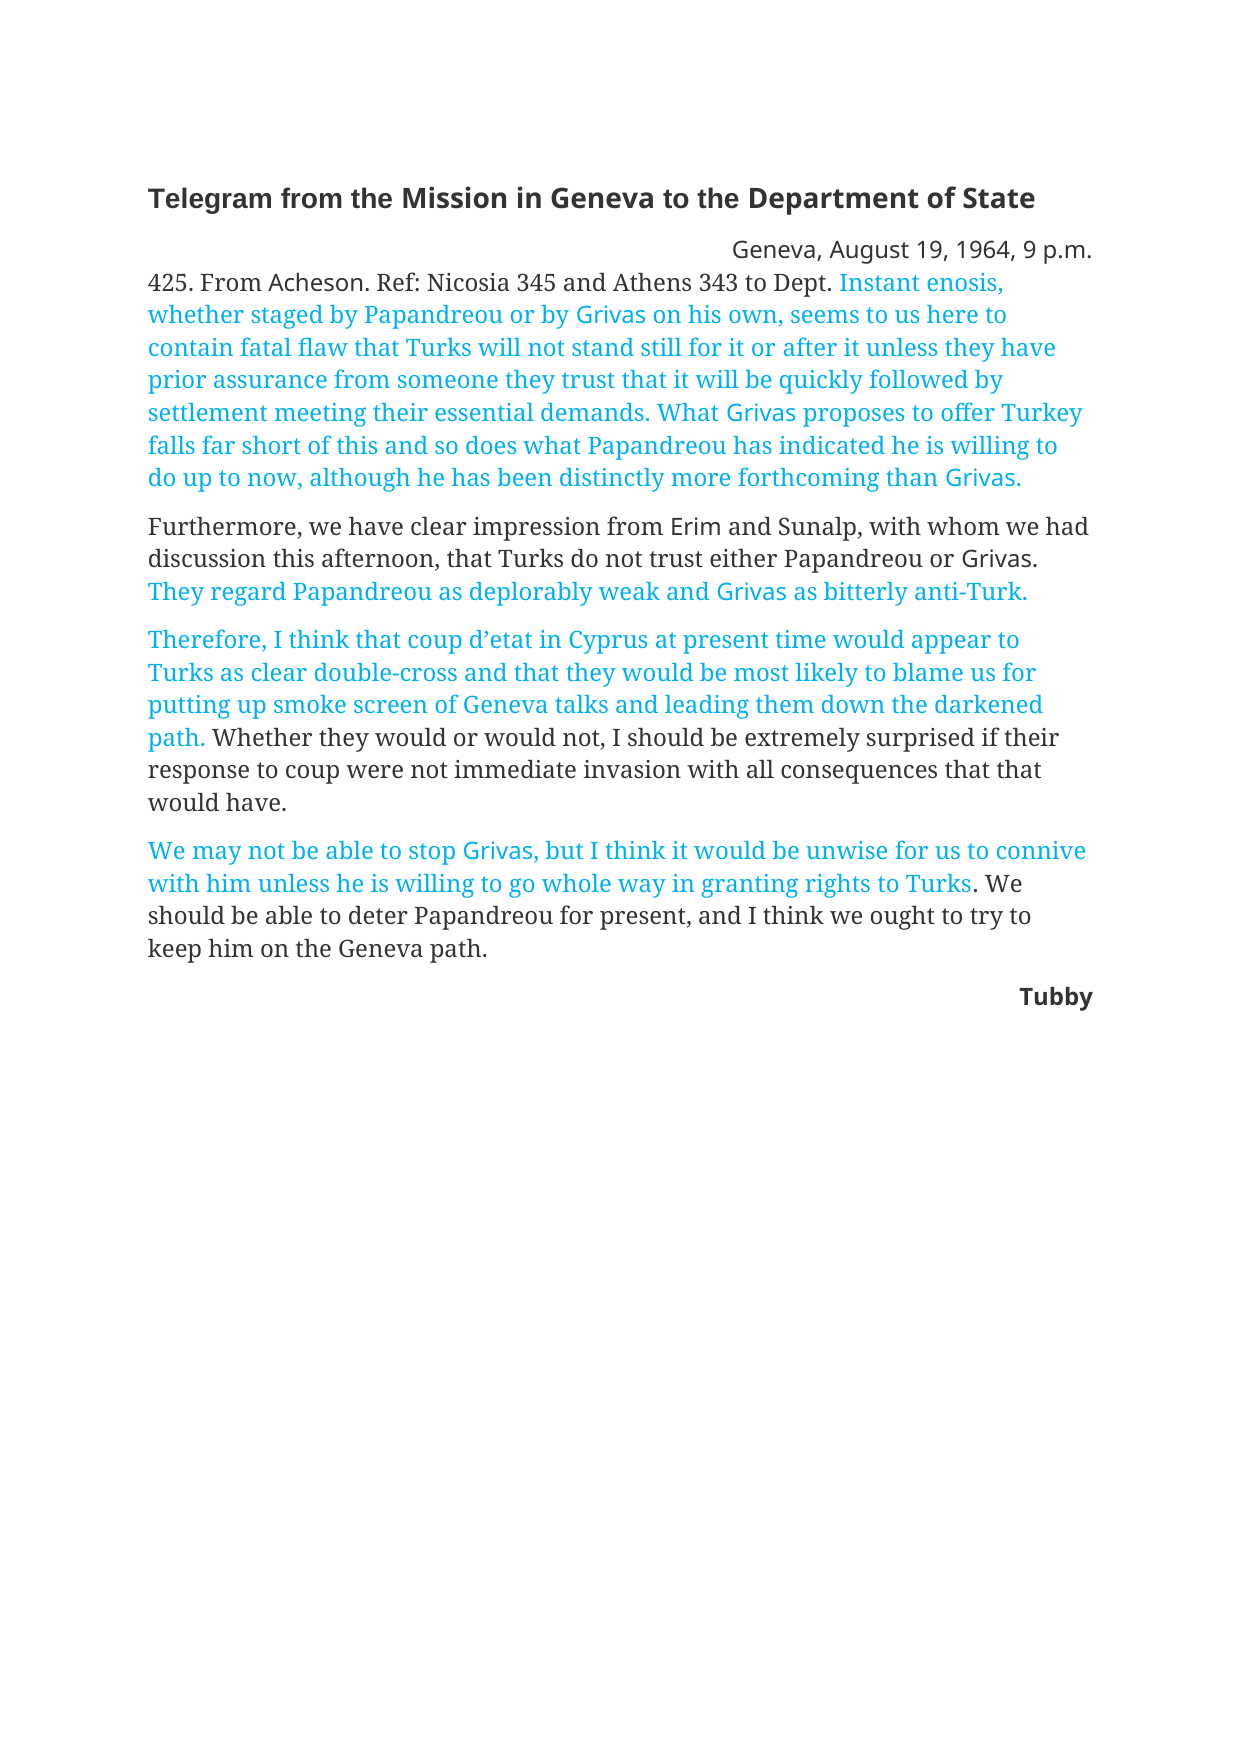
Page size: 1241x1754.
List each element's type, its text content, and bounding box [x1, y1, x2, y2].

text Tubby [148, 980, 1093, 1013]
text Furthermore, we have clear impression from Erim and Sunalp, with whom we had discussion this afternoon, that Turks do not trust either Papandreou or Grivas. They regard Papandreou as deplorably weak and Grivas as bitterly anti-Turk. [148, 509, 1093, 607]
text We may not be able to stop Grivas, but I think it would be unwise for us to connive with him unless he is willing to go whole way in granting rights to Turks. We should be able to deter Papandreou for present, and I think we ought to try to keep him on the Geneva path. [148, 834, 1093, 964]
text 425. From Acheson. Ref: Nicosia 345 and Athens 343 to Dept. Instant enosis, whether staged by Papandreou or by Grivas on his own, seems to us here to contain fatal flaw that Turks will not stand still for it or after it unless they have prior assurance from someone they trust that it will be quickly followed by settlement meeting their essential demands. What Grivas proposes to offer Turkey falls far short of this and so does what Papandreou has indicated he is willing to do up to now, although he has been distinctly more forthcoming than Grivas. [148, 265, 1093, 494]
text Therefore, I think that coup d’etat in Cyprus at present time would appear to Turks as clear double-cross and that they would be most likely to blame us for putting up smoke screen of Geneva talks and leading them down the darkened path. Whether they would or would not, I should be extremely surprised if their response to coup were not immediate invasion with all consequences that that would have. [148, 623, 1093, 818]
text Telegram from the Mission in Geneva to the Department of State [148, 179, 1093, 217]
text Geneva, August 19, 1964, 9 p.m. [148, 233, 1093, 265]
